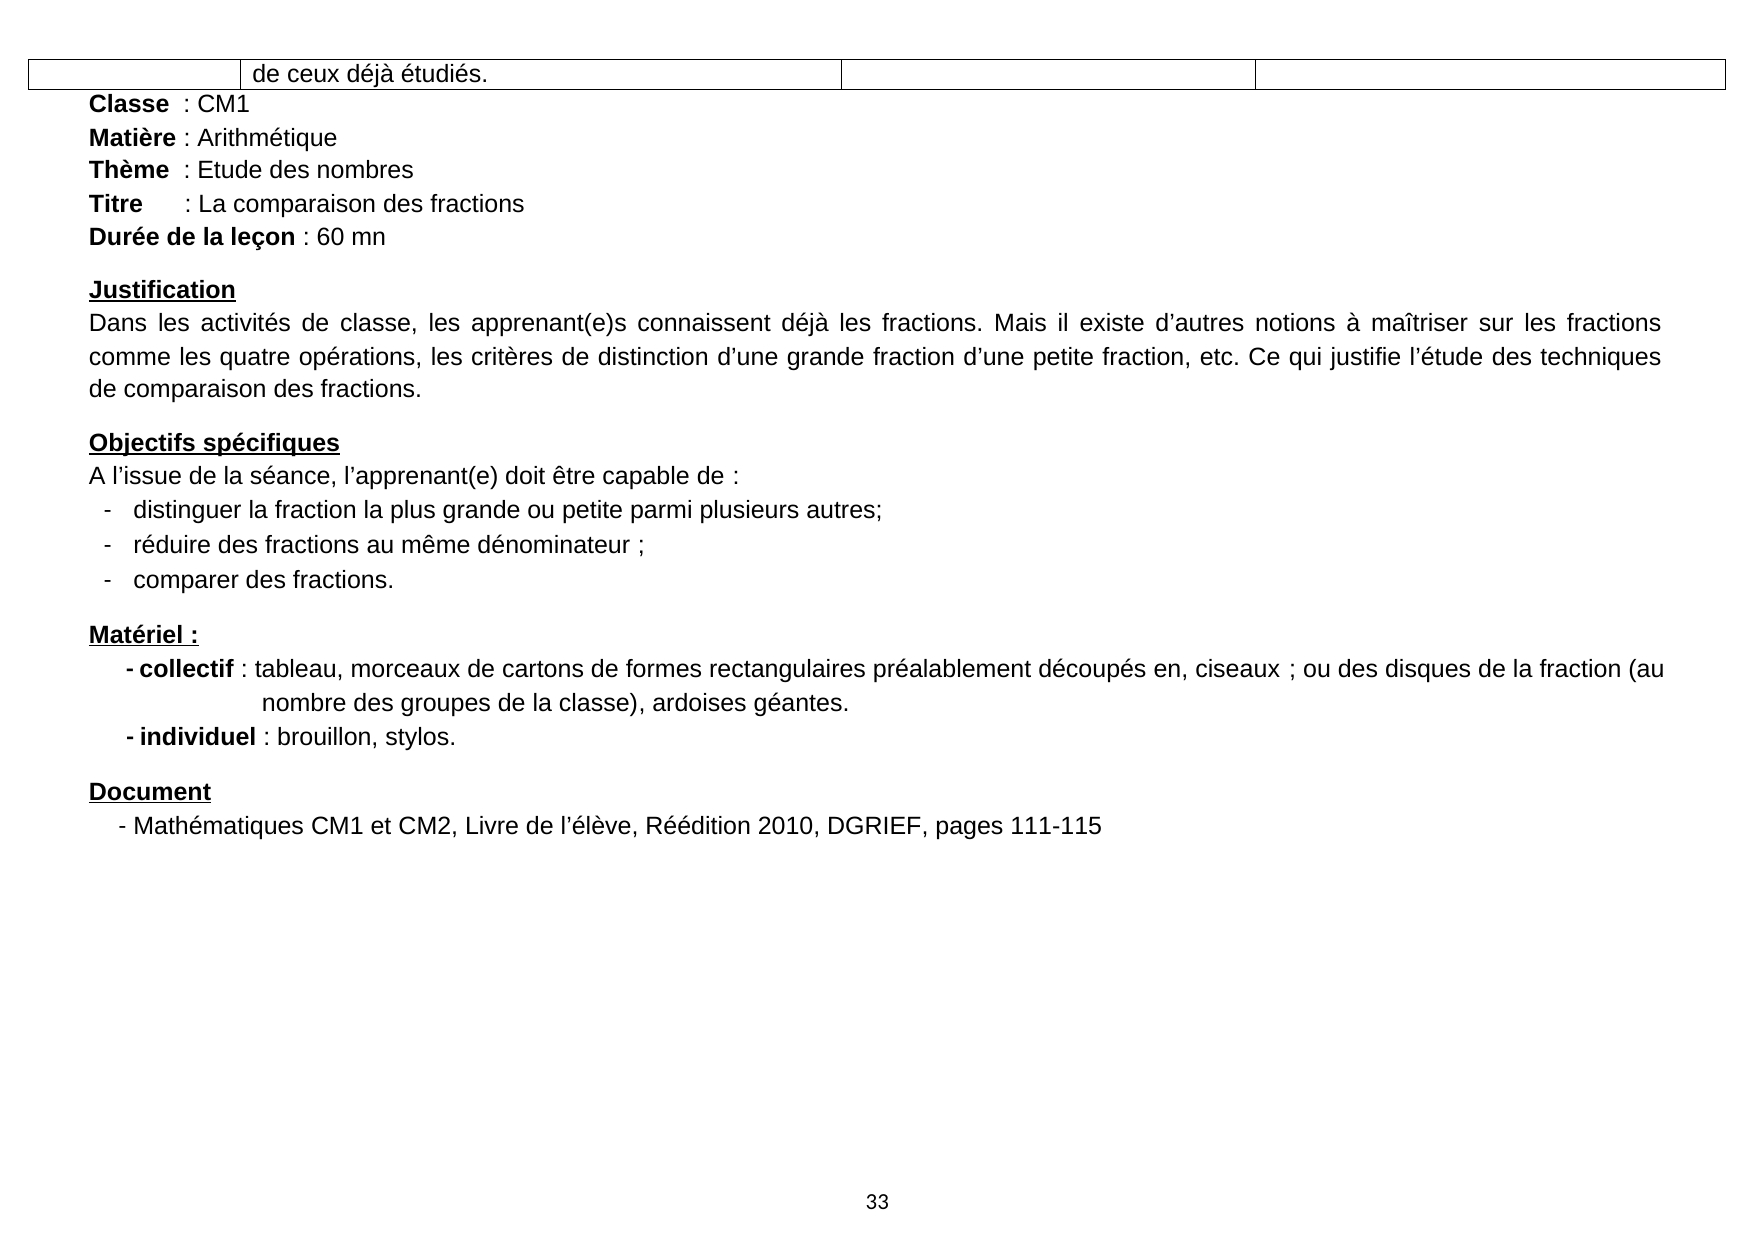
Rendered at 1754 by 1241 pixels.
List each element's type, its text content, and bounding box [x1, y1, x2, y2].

table_cell [29, 60, 240, 88]
table_cell [842, 60, 1255, 88]
text Matière : Arithmétique [89, 122, 1665, 151]
text Durée de la leçon : 60 mn [89, 222, 1665, 250]
list Mathématiques CM1 et CM2, Livre de l’élève, Réédition 2010, DGRIEF, pages 111-115 [118, 810, 1665, 840]
list comparer des fractions. [103, 564, 1665, 595]
text Thème : Etude des nombres [89, 156, 1665, 184]
list individuel : brouillon, stylos. [126, 721, 1665, 752]
table_cell [1256, 60, 1725, 88]
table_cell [241, 60, 841, 88]
list distinguer la fraction la plus grande ou petite parmi plusieurs autres; [103, 494, 1665, 525]
text Classe : CM1 [89, 90, 1665, 118]
text Objectifs spécifiques [89, 428, 1665, 457]
list collectif : tableau, morceaux de cartons de formes rectangulaires préalablement découpés en, ciseaux ; ou des disques de la fraction (au nombre des groupes de la classe), ardoises géantes. [126, 653, 1665, 717]
text Justification [89, 275, 1665, 304]
text A l’issue de la séance, l’apprenant(e) doit être capable de : [89, 461, 1665, 490]
text Document [89, 777, 1665, 806]
list réduire des fractions au même dénominateur ; [103, 529, 1665, 560]
text Titre : La comparaison des fractions [89, 188, 1665, 217]
text Matériel : [89, 620, 1665, 649]
text Dans les activités de classe, les apprenant(e)s connaissent déjà les fractions. Mais il existe d’autres notions à maîtriser sur les fractions comme les quatre opérations, les critères de distinction d’une grande fraction d’une petite fraction, etc. Ce qui justifie l’étude des techniques de comparaison des fractions. [89, 308, 1665, 403]
